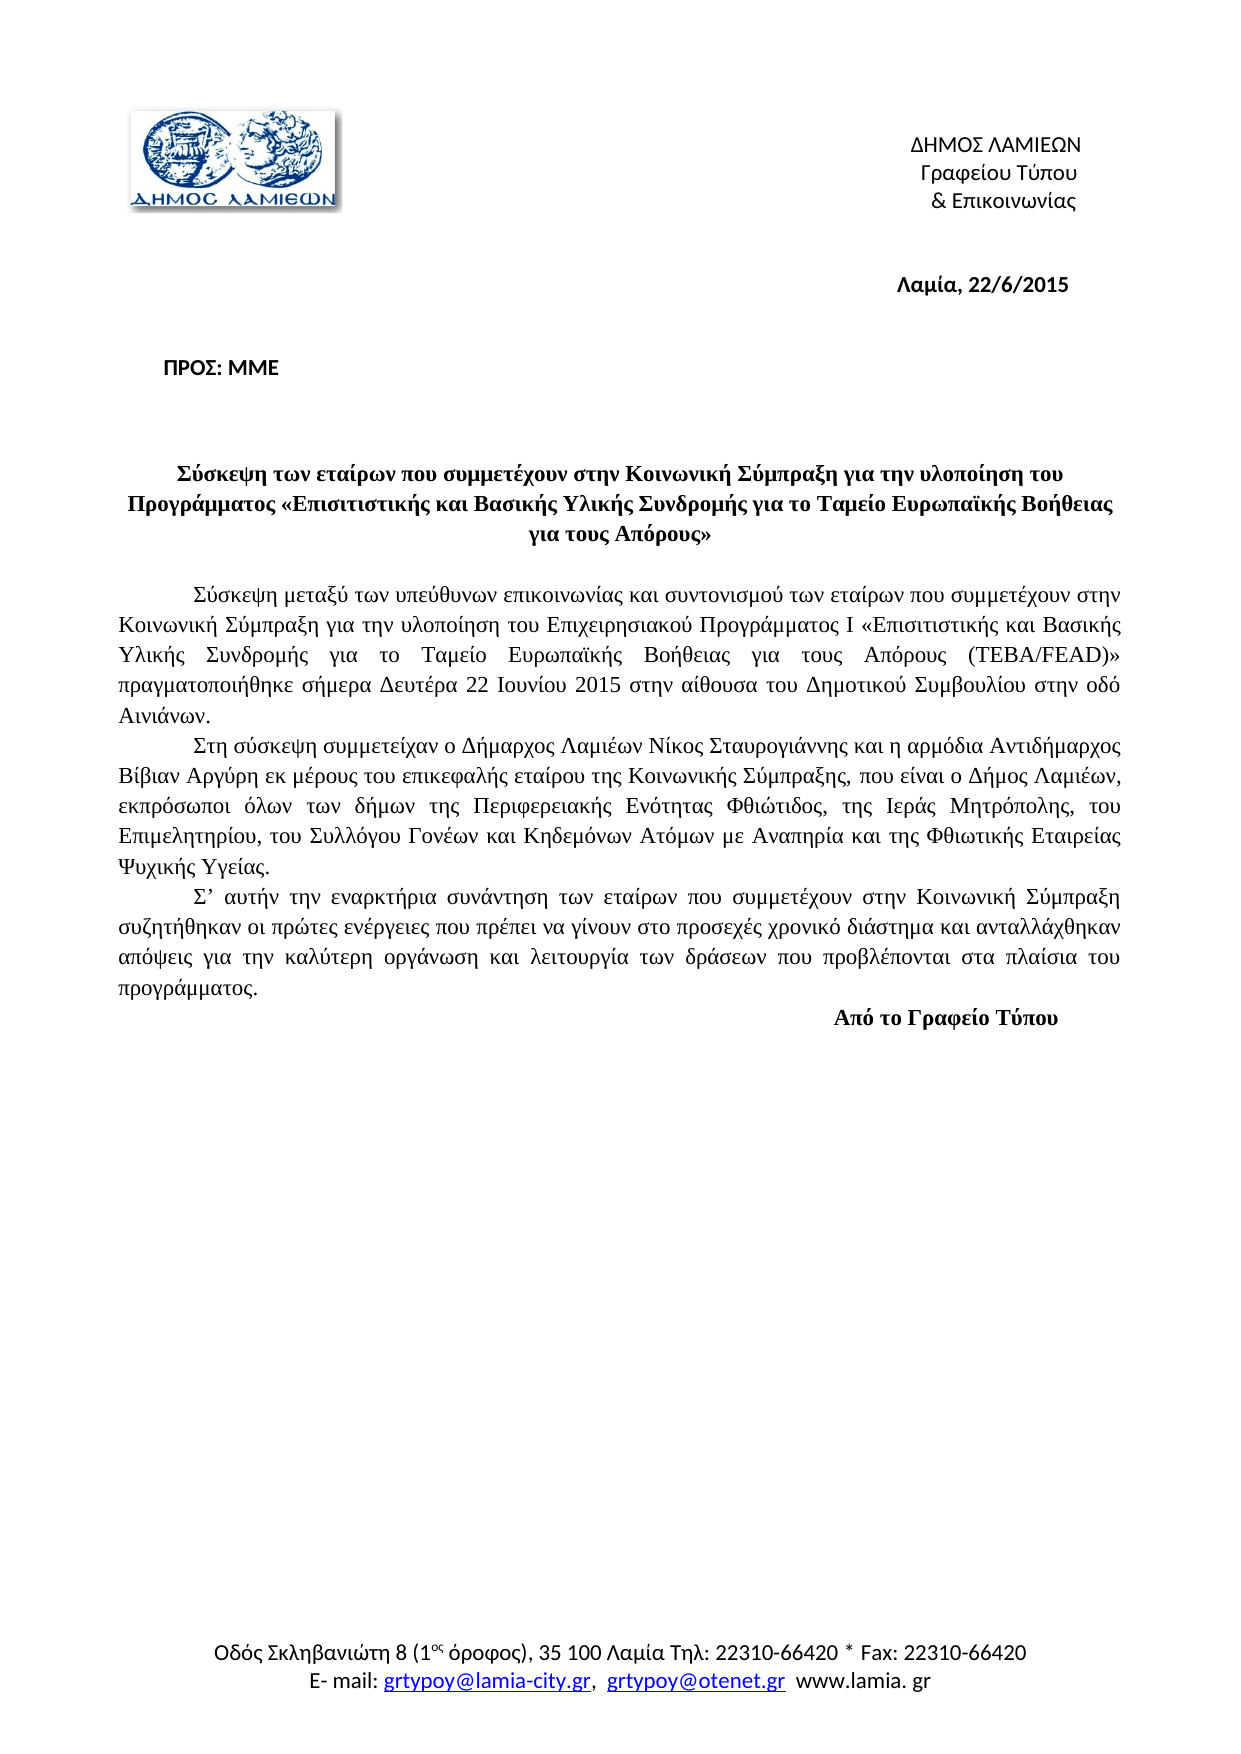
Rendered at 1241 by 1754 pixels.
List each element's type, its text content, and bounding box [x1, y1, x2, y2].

text Σύσκεψη των εταίρων που συμμετέχουν στην Κοινωνική Σύμπραξη για την υλοποίηση του Προγράμματος «Επισιτιστικής και Βασικής Υλικής Συνδρομής για το Ταμείο Ευρωπαϊκής Βοήθειας για τους Απόρους» [118, 460, 1122, 547]
text Στη σύσκεψη συμμετείχαν ο Δήμαρχος Λαμιέων Νίκος Σταυρογιάννης και η αρμόδια Αντιδήμαρχος Βίβιαν Αργύρη εκ μέρους του επικεφαλής εταίρου της Κοινωνικής Σύμπραξης, που είναι ο Δήμος Λαμιέων, εκπρόσωποι όλων των δήμων της Περιφερειακής Ενότητας Φθιώτιδος, της Ιεράς Μητρόπολης, του Επιμελητηρίου, του Συλλόγου Γονέων και Κηδεμόνων Ατόμων με Αναπηρία και της Φθιωτικής Εταιρείας Ψυχικής Υγείας. [118, 732, 1122, 879]
text Από το Γραφείο Τύπου [118, 1004, 1122, 1030]
text Σύσκεψη μεταξύ των υπεύθυνων επικοινωνίας και συντονισμού των εταίρων που συμμετέχουν στην Κοινωνική Σύμπραξη για την υλοποίηση του Επιχειρησιακού Προγράμματος Ι «Επισιτιστικής και Βασικής Υλικής Συνδρομής για το Ταμείο Ευρωπαϊκής Βοήθειας για τους Απόρους (ΤΕΒΑ/FEAD)» πραγματοποιήθηκε σήμερα Δευτέρα 22 Ιουνίου 2015 στην αίθουσα του Δημοτικού Συμβουλίου στην οδό Αινιάνων. [118, 581, 1122, 728]
table_header ΠΡΟΣ: ΜΜΕ [111, 74, 554, 409]
table_header ΔΗΜΟΣ ΛΑΜΙΕΩΝ Γραφείου Τύπου & Επικοινωνίας Λαμία, 22/6/2015 [555, 74, 1129, 409]
picture [122, 101, 343, 213]
text Σ’ αυτήν την εναρκτήρια συνάντηση των εταίρων που συμμετέχουν στην Κοινωνική Σύμπραξη συζητήθηκαν οι πρώτες ενέργειες που πρέπει να γίνουν στο προσεχές χρονικό διάστημα και ανταλλάχθηκαν απόψεις για την καλύτερη οργάνωση και λειτουργία των δράσεων που προβλέπονται στα πλαίσια του προγράμματος. [118, 883, 1122, 1000]
